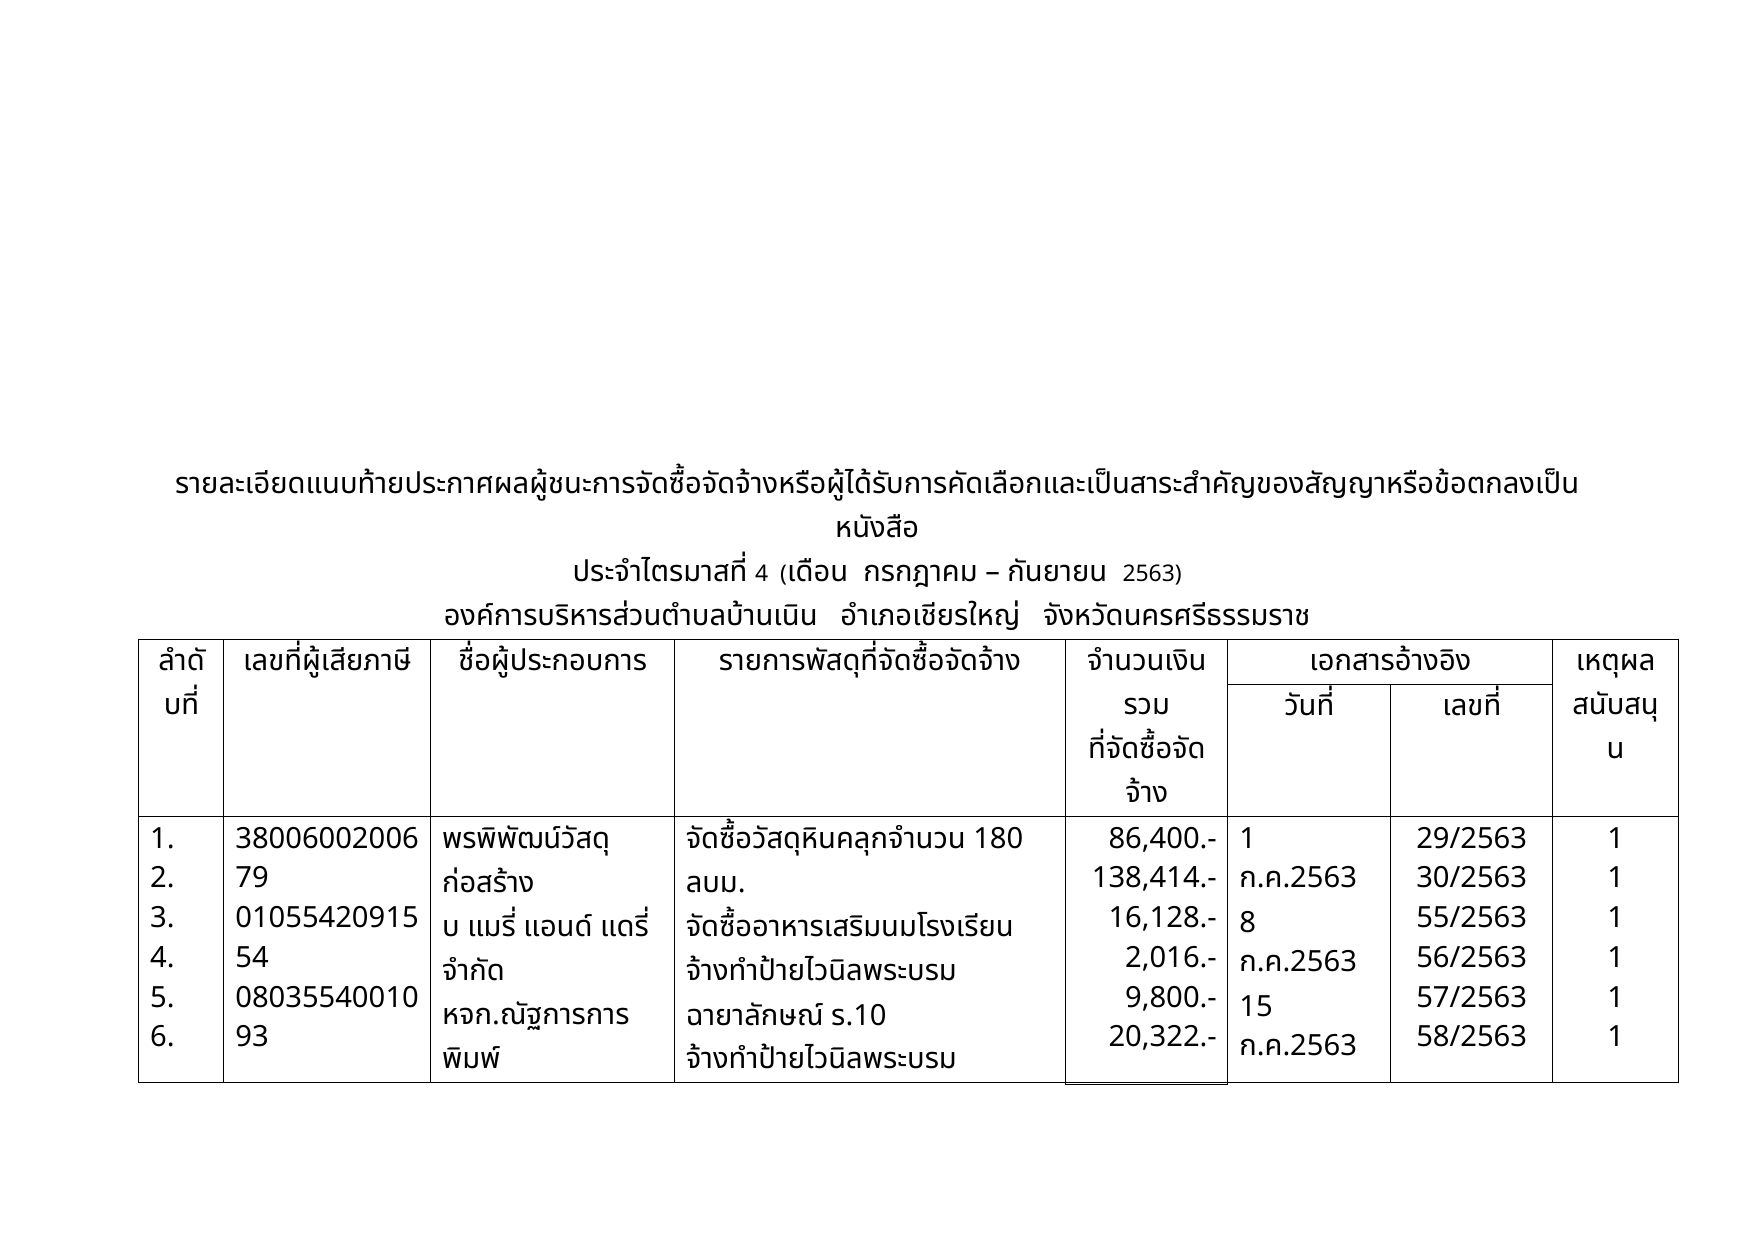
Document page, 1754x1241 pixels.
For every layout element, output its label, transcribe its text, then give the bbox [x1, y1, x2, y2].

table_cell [675, 817, 1065, 1082]
table_header ชื่อผู้ประกอบการ [431, 640, 674, 816]
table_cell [224, 817, 430, 1082]
table_header เหตุผล สนับสนุน [1553, 640, 1678, 816]
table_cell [1391, 817, 1552, 1082]
table_header จำนวนเงินรวม ที่จัดซื้อจัดจ้าง [1066, 640, 1227, 816]
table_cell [431, 817, 674, 1082]
table_header เลขที่ผู้เสียภาษี [224, 640, 430, 816]
text องค์การบริหารส่วนตำบลบ้านเนิน อำเภอเชียรใหญ่ จังหวัดนครศรีธรรมราช [150, 595, 1604, 639]
text ประจำไตรมาสที่ 4 (เดือน กรกฎาคม – กันยายน 2563) [150, 551, 1604, 595]
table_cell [139, 817, 223, 1082]
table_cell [1553, 817, 1678, 1082]
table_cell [1228, 817, 1390, 1082]
text รายละเอียดแนบท้ายประกาศผลผู้ชนะการจัดซื้อจัดจ้างหรือผู้ได้รับการคัดเลือกและเป็นสาระสำคัญของสัญญาหรือข้อตกลงเป็นหนังสือ [150, 462, 1604, 551]
table_cell วันที่ [1228, 685, 1390, 816]
table_cell เลขที่ [1391, 685, 1552, 816]
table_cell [1066, 817, 1227, 1082]
table_header ลำดับที่ [139, 640, 223, 816]
table_header รายการพัสดุที่จัดซื้อจัดจ้าง [675, 640, 1065, 816]
table_header เอกสารอ้างอิง [1228, 640, 1552, 684]
